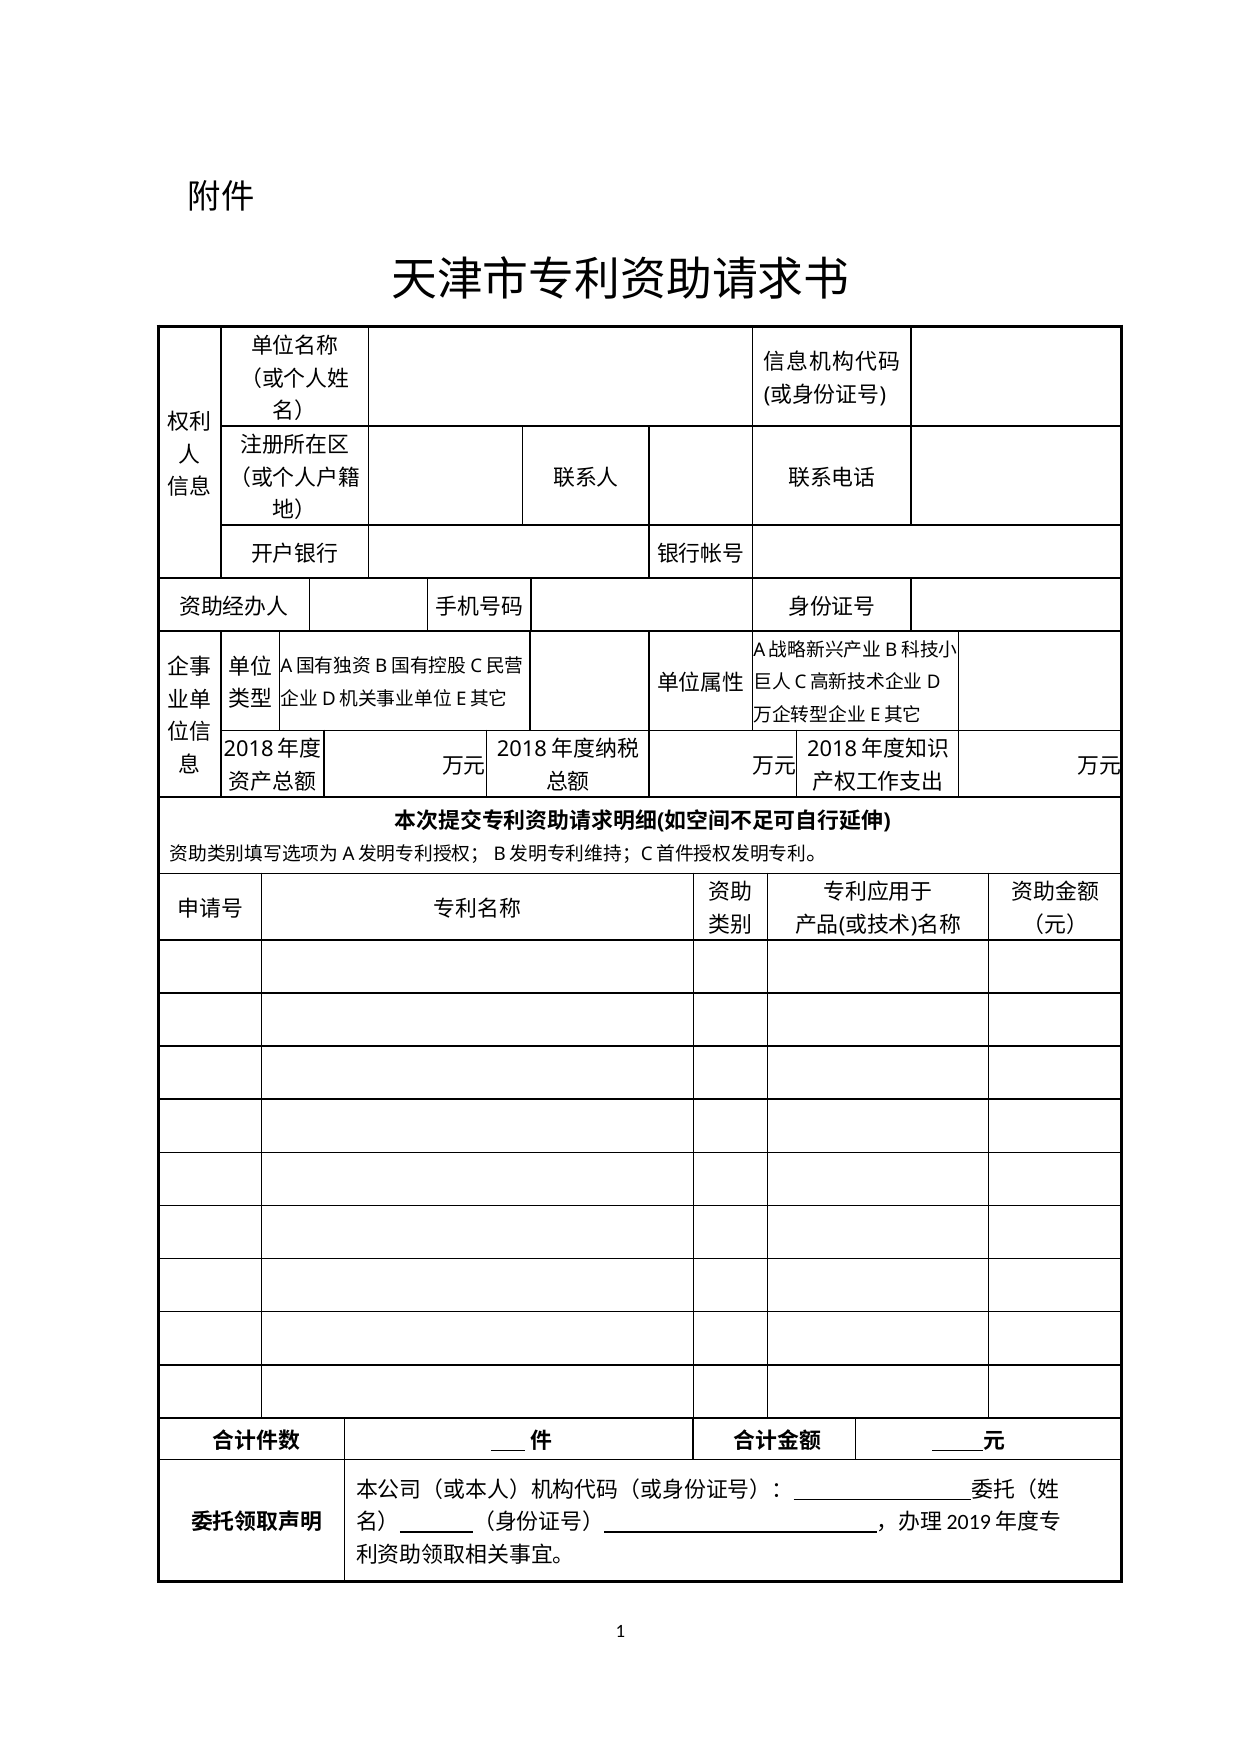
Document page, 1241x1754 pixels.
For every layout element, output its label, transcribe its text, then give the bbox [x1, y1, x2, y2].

table_cell [768, 1206, 988, 1258]
table_cell [694, 1366, 767, 1417]
table_cell 合计件数 [160, 1419, 344, 1458]
table_cell [262, 1259, 693, 1311]
table_cell 资助类别 [694, 874, 767, 939]
table_cell [531, 632, 648, 729]
table_cell [650, 427, 752, 524]
table_cell [989, 941, 1120, 992]
table_cell 手机号码 [428, 579, 530, 630]
table_cell [532, 579, 752, 630]
table_header 单位名称（或个人姓名） [222, 328, 368, 425]
table_cell [768, 941, 988, 992]
table_cell [768, 1153, 988, 1204]
table_cell [694, 1153, 767, 1204]
table_cell [694, 1259, 767, 1311]
table_cell [989, 1153, 1120, 1204]
table_cell 2018年度知识产权工作支出 [797, 731, 958, 796]
table_cell [369, 526, 648, 577]
table_cell 申请号 [160, 874, 261, 939]
table_header [369, 328, 752, 425]
table_header 信息机构代码(或身份证号) [753, 328, 910, 425]
table_cell 单位属性 [650, 632, 752, 729]
table_cell [160, 994, 261, 1045]
table_cell [694, 994, 767, 1045]
table_cell [959, 632, 1120, 729]
table_cell [694, 1312, 767, 1364]
table_cell [160, 1153, 261, 1204]
table_cell [768, 1047, 988, 1098]
table_cell [912, 427, 1120, 524]
table_cell [262, 1206, 693, 1258]
table_cell [160, 1366, 261, 1417]
table_cell [694, 1047, 767, 1098]
table_cell [768, 1366, 988, 1417]
table_cell 本公司（或本人）机构代码（或身份证号）： 委托（姓名） （身份证号） ，办理2019年度专利资助领取相关事宜。 [345, 1460, 1120, 1580]
table_cell 2018年度纳税总额 [487, 731, 648, 796]
table_cell [160, 1312, 261, 1364]
table_header [912, 328, 1120, 425]
table_cell 资助经办人 [160, 579, 309, 630]
table_cell [768, 994, 988, 1045]
table_cell [262, 941, 693, 992]
table_cell 万元 [650, 731, 796, 796]
table_cell 万元 [959, 731, 1120, 796]
table_header 权利人 信息 [160, 328, 220, 577]
text 附件 [187, 162, 1132, 227]
table_cell [694, 1100, 767, 1151]
table_cell A国有独资 B国有控股 C民营企业 D机关事业单位 E其它 [280, 632, 529, 729]
table_cell 委托领取声明 [160, 1460, 344, 1580]
table_cell 专利名称 [262, 874, 693, 939]
table_cell [694, 1206, 767, 1258]
table_cell [262, 1047, 693, 1098]
table_cell [753, 526, 1120, 577]
table_cell [989, 1206, 1120, 1258]
table_cell 单位类型 [222, 632, 279, 729]
table_cell 合计金额 [694, 1419, 855, 1458]
table_cell [989, 1312, 1120, 1364]
table_cell [768, 1259, 988, 1311]
table_cell 联系电话 [753, 427, 910, 524]
table_cell [160, 1259, 261, 1311]
table_cell [989, 1366, 1120, 1417]
table_cell 元 [856, 1419, 1120, 1458]
table_cell [989, 1100, 1120, 1151]
table_cell 联系人 [523, 427, 648, 524]
table_cell [160, 1206, 261, 1258]
table_cell [310, 579, 427, 630]
table_cell [989, 1259, 1120, 1311]
table_cell [989, 1047, 1120, 1098]
table_cell 注册所在区（或个人户籍地） [222, 427, 368, 524]
table_cell 企事业单位信息 [160, 632, 220, 796]
table_cell [262, 1366, 693, 1417]
table_cell [369, 427, 522, 524]
table_cell 身份证号 [753, 579, 910, 630]
table_cell 开户银行 [222, 526, 368, 577]
table_cell 专利应用于 产品(或技术)名称 [768, 874, 988, 939]
table_cell [768, 1312, 988, 1364]
table_cell [262, 1100, 693, 1151]
table_cell [694, 941, 767, 992]
table_cell 银行帐号 [650, 526, 752, 577]
table_cell 件 [345, 1419, 692, 1458]
table_cell [160, 1047, 261, 1098]
table_cell [160, 941, 261, 992]
table_cell A战略新兴产业B科技小巨人C高新技术企业 D万企转型企业 E其它 [753, 632, 958, 729]
table_cell 资助金额（元） [989, 874, 1120, 939]
text 天津市专利资助请求书 [187, 227, 1053, 324]
table_cell [768, 1100, 988, 1151]
table_cell 本次提交专利资助请求明细(如空间不足可自行延伸) 资助类别填写选项为 A发明专利授权； B发明专利维持；C首件授权发明专利。 [160, 798, 1120, 872]
table_cell 2018年度资产总额 [222, 731, 323, 796]
table_cell [989, 994, 1120, 1045]
table_cell [160, 1100, 261, 1151]
table_cell [262, 1153, 693, 1204]
table_cell [262, 1312, 693, 1364]
table_cell [262, 994, 693, 1045]
table_cell [912, 579, 1120, 630]
table_cell 万元 [325, 731, 486, 796]
